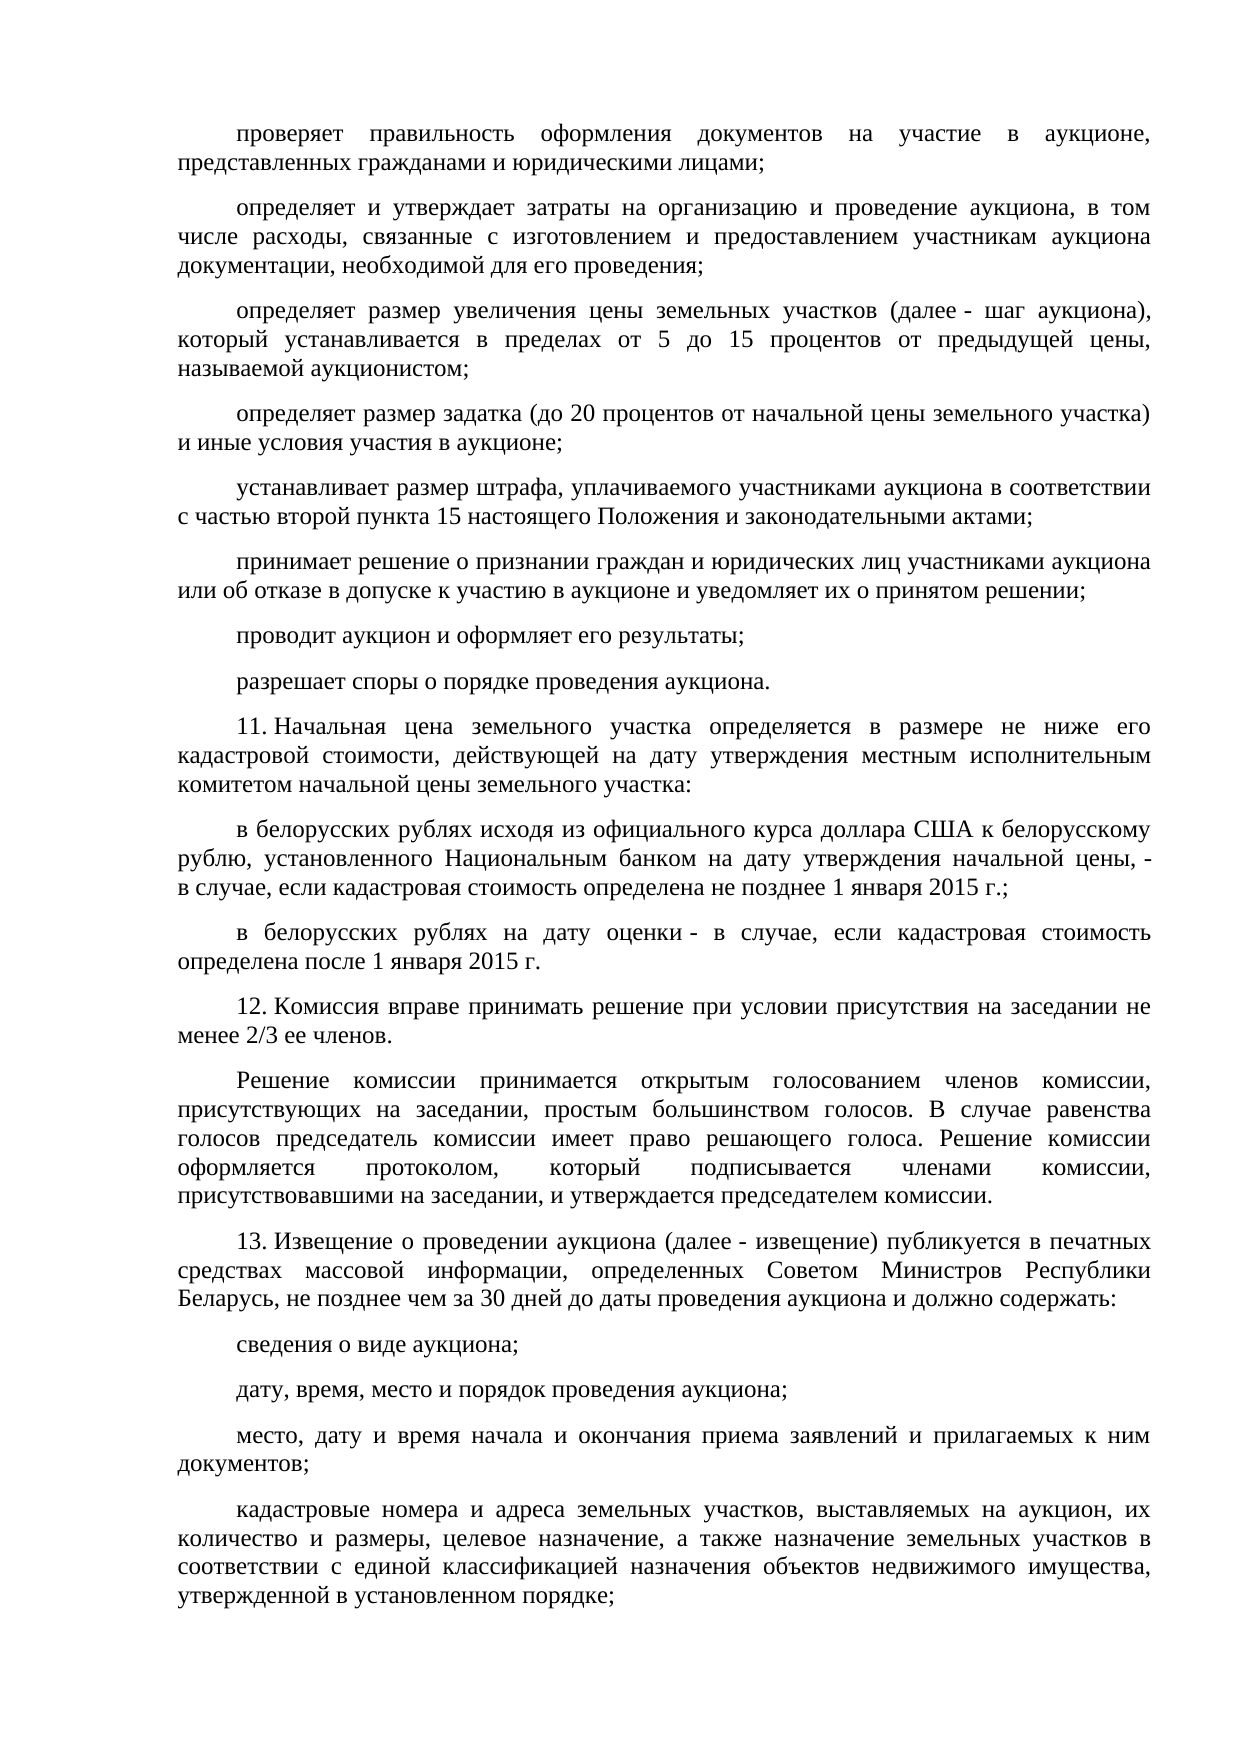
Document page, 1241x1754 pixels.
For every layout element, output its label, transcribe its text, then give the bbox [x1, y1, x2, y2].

text в белорусских рублях на дату оценки - в случае, если кадастровая стоимость определена после 1 января 2015 г. [177, 917, 1152, 975]
text место, дату и время начала и окончания приема заявлений и прилагаемых к ним документов; [177, 1420, 1152, 1477]
text кадастровые номера и адреса земельных участков, выставляемых на аукцион, их количество и размеры, целевое назначение, а также назначение земельных участков в соответствии с единой классификацией назначения объектов недвижимого имущества, утвержденной в установленном порядке; [177, 1494, 1152, 1609]
text определяет размер задатка (до 20 процентов от начальной цены земельного участка) и иные условия участия в аукционе; [177, 398, 1152, 456]
text разрешает споры о порядке проведения аукциона. [177, 666, 1152, 695]
text сведения о виде аукциона; [177, 1329, 1152, 1358]
text проверяет правильность оформления документов на участие в аукционе, представленных гражданами и юридическими лицами; [177, 118, 1152, 176]
text в белорусских рублях исходя из официального курса доллара США к белорусскому рублю, установленного Национальным банком на дату утверждения начальной цены, - в случае, если кадастровая стоимость определена не позднее 1 января 2015 г.; [177, 814, 1152, 901]
text дату, время, место и порядок проведения аукциона; [177, 1374, 1152, 1403]
text 12. Комиссия вправе принимать решение при условии присутствия на заседании не менее 2/3 ее членов. [177, 991, 1152, 1049]
text определяет размер увеличения цены земельных участков (далее - шаг аукциона), который устанавливается в пределах от 5 до 15 процентов от предыдущей цены, называемой аукционистом; [177, 295, 1152, 381]
text 11. Начальная цена земельного участка определяется в размере не ниже его кадастровой стоимости, действующей на дату утверждения местным исполнительным комитетом начальной цены земельного участка: [177, 711, 1152, 798]
text Решение комиссии принимается открытым голосованием членов комиссии, присутствующих на заседании, простым большинством голосов. В случае равенства голосов председатель комиссии имеет право решающего голоса. Решение комиссии оформляется протоколом, который подписывается членами комиссии, присутствовавшими на заседании, и утверждается председателем комиссии. [177, 1066, 1152, 1209]
text принимает решение о признании граждан и юридических лиц участниками аукциона или об отказе в допуске к участию в аукционе и уведомляет их о принятом решении; [177, 546, 1152, 604]
text проводит аукцион и оформляет его результаты; [177, 621, 1152, 649]
text 13. Извещение о проведении аукциона (далее - извещение) публикуется в печатных средствах массовой информации, определенных Советом Министров Республики Беларусь, не позднее чем за 30 дней до даты проведения аукциона и должно содержать: [177, 1226, 1152, 1312]
text устанавливает размер штрафа, уплачиваемого участниками аукциона в соответствии с частью второй пункта 15 настоящего Положения и законодательными актами; [177, 472, 1152, 530]
text определяет и утверждает затраты на организацию и проведение аукциона, в том числе расходы, связанные с изготовлением и предоставлением участникам аукциона документации, необходимой для его проведения; [177, 192, 1152, 278]
